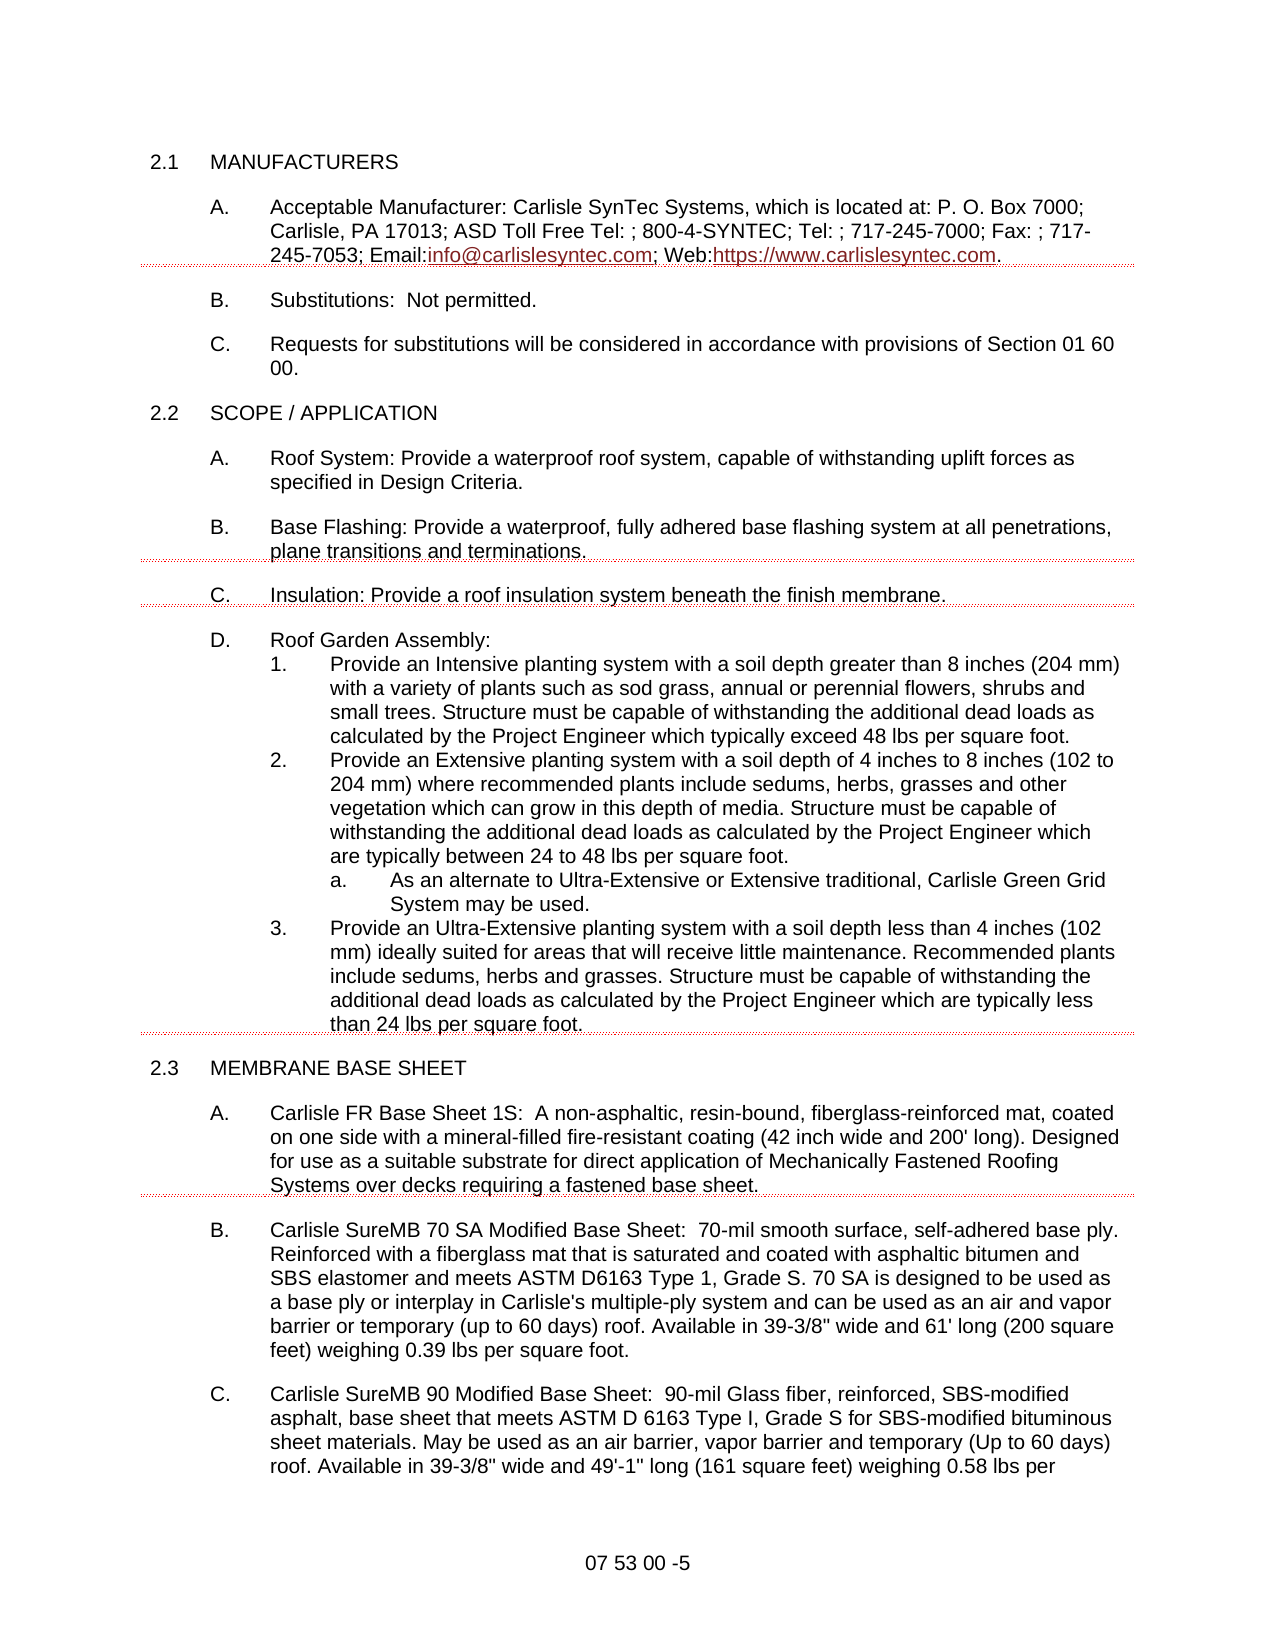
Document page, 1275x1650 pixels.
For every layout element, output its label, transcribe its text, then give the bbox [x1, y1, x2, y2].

list Roof System: Provide a waterproof roof system, capable of withstanding uplift forces as specified in Design Criteria. [210, 446, 1125, 494]
list Substitutions: Not permitted. [210, 287, 1125, 311]
list MEMBRANE BASE SHEET [150, 1056, 1125, 1080]
list Provide an Ultra-Extensive planting system with a soil depth less than 4 inches (102 mm) ideally suited for areas that will receive little maintenance. Recommended plants include sedums, herbs and grasses. Structure must be capable of withstanding the additional dead loads as calculated by the Project Engineer which are typically less than 24 lbs per square foot. [270, 916, 1125, 1035]
list As an alternate to Ultra-Extensive or Extensive traditional, Carlisle Green Grid System may be used. [330, 868, 1125, 916]
list Carlisle SureMB 70 SA Modified Base Sheet: 70-mil smooth surface, self-adhered base ply. Reinforced with a fiberglass mat that is saturated and coated with asphaltic bitumen and SBS elastomer and meets ASTM D6163 Type 1, Grade S. 70 SA is designed to be used as a base ply or interplay in Carlisle's multiple-ply system and can be used as an air and vapor barrier or temporary (up to 60 days) roof. Available in 39-3/8" wide and 61' long (200 square feet) weighing 0.39 lbs per square foot. [210, 1218, 1125, 1361]
list Provide an Intensive planting system with a soil depth greater than 8 inches (204 mm) with a variety of plants such as sod grass, annual or perennial flowers, shrubs and small trees. Structure must be capable of withstanding the additional dead loads as calculated by the Project Engineer which typically exceed 48 lbs per square foot. [270, 652, 1125, 748]
list Carlisle FR Base Sheet 1S: A non-asphaltic, resin-bound, fiberglass-reinforced mat, coated on one side with a mineral-filled fire-resistant coating (42 inch wide and 200' long). Designed for use as a suitable substrate for direct application of Mechanically Fastened Roofing Systems over decks requiring a fastened base sheet. [210, 1101, 1125, 1197]
list Requests for substitutions will be considered in accordance with provisions of Section 01 60 00. [210, 332, 1125, 380]
list Roof Garden Assembly: [210, 628, 1125, 652]
list MANUFACTURERS [150, 150, 1125, 174]
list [210, 1382, 1125, 1478]
list Base Flashing: Provide a waterproof, fully adhered base flashing system at all penetrations, plane transitions and terminations. [210, 514, 1125, 562]
list Provide an Extensive planting system with a soil depth of 4 inches to 8 inches (102 to 204 mm) where recommended plants include sedums, herbs, grasses and other vegetation which can grow in this depth of media. Structure must be capable of withstanding the additional dead loads as calculated by the Project Engineer which are typically between 24 to 48 lbs per square foot. [270, 748, 1125, 868]
list SCOPE / APPLICATION [150, 401, 1125, 425]
list Insulation: Provide a roof insulation system beneath the finish membrane. [210, 583, 1125, 607]
list Acceptable Manufacturer: Carlisle SynTec Systems, which is located at: P. O. Box 7000; Carlisle, PA 17013; ASD Toll Free Tel: ; 800-4-SYNTEC; Tel: ; 717-245-7000; Fax: ; 717-245-7053; Email: info@carlislesyntec.com; Web: https://www.carlislesyntec.com . [210, 195, 1125, 267]
